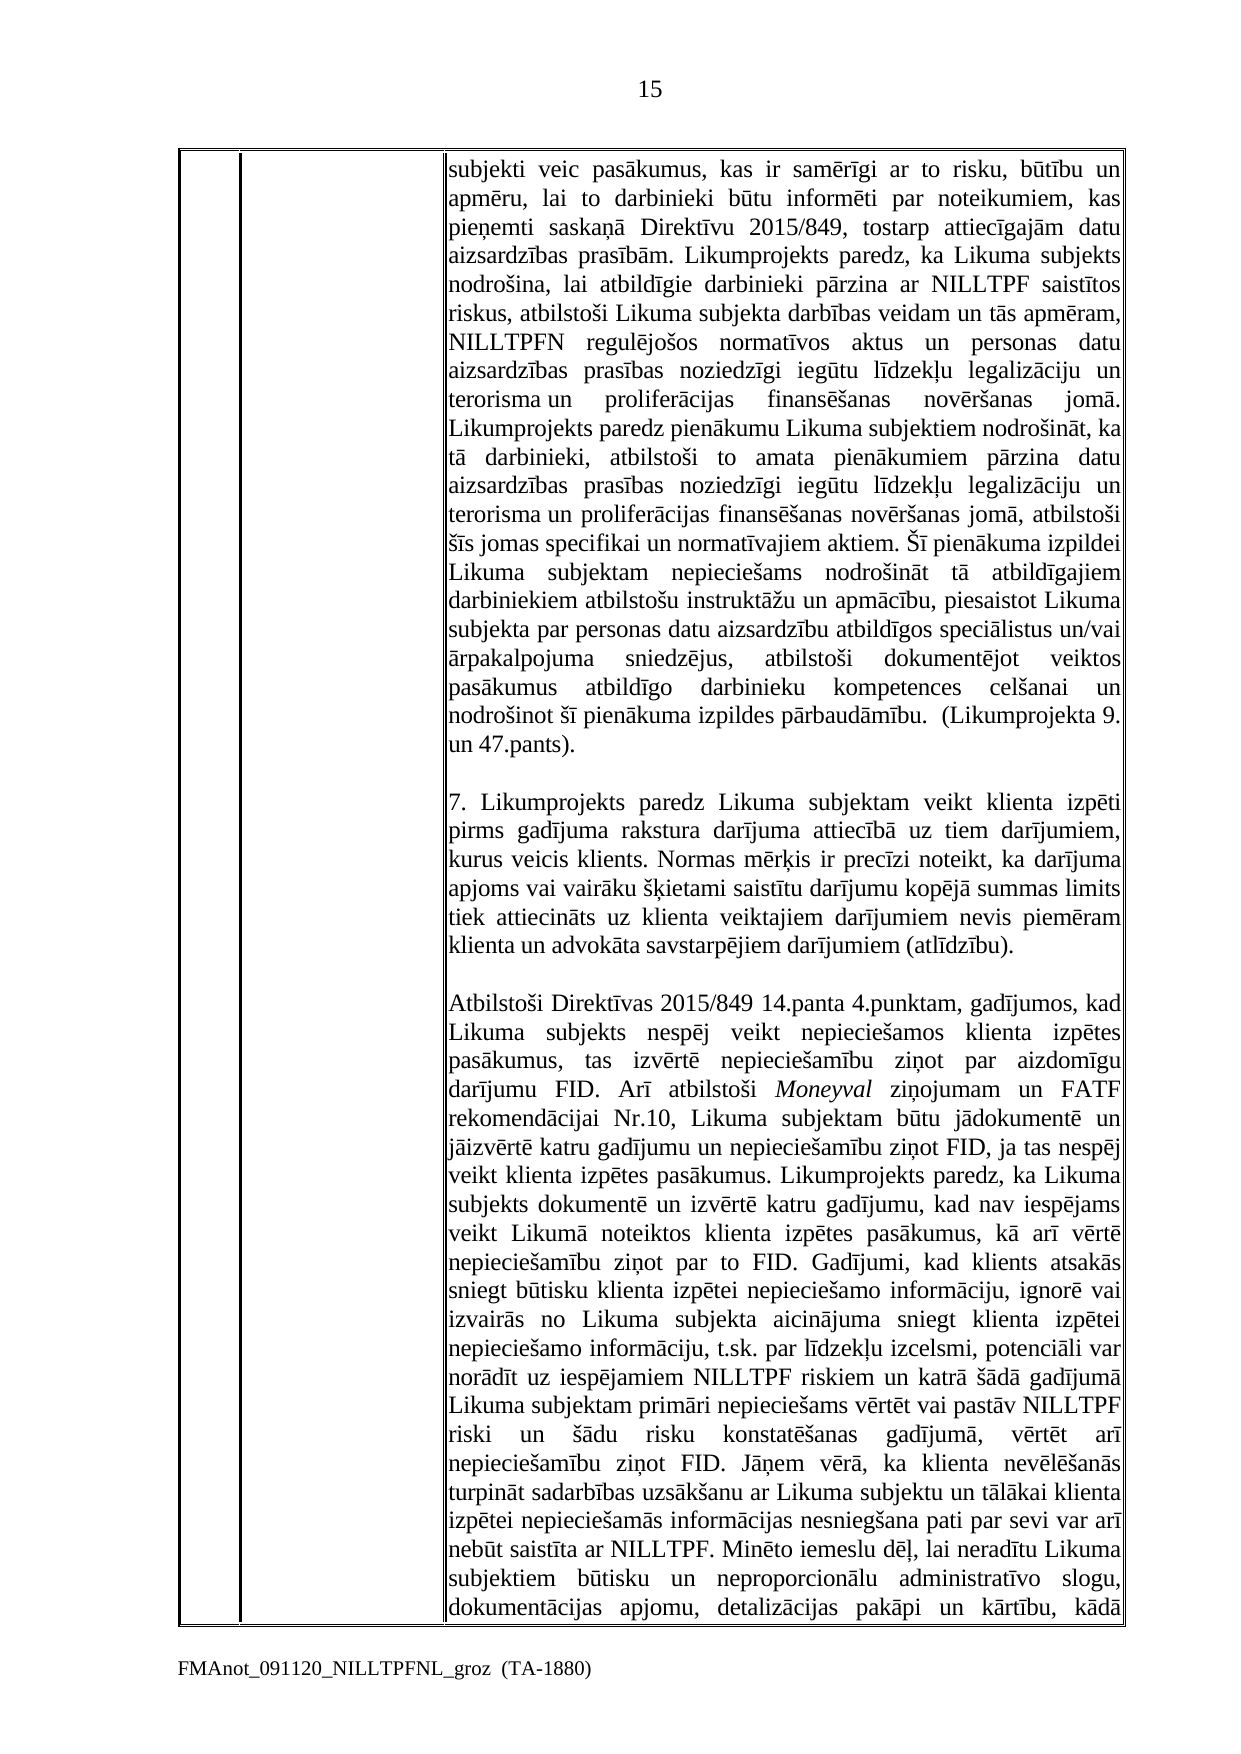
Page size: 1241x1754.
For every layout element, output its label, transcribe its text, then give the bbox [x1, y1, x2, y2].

table_cell 2. [180, 149, 240, 1623]
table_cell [240, 149, 445, 1623]
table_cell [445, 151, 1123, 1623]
